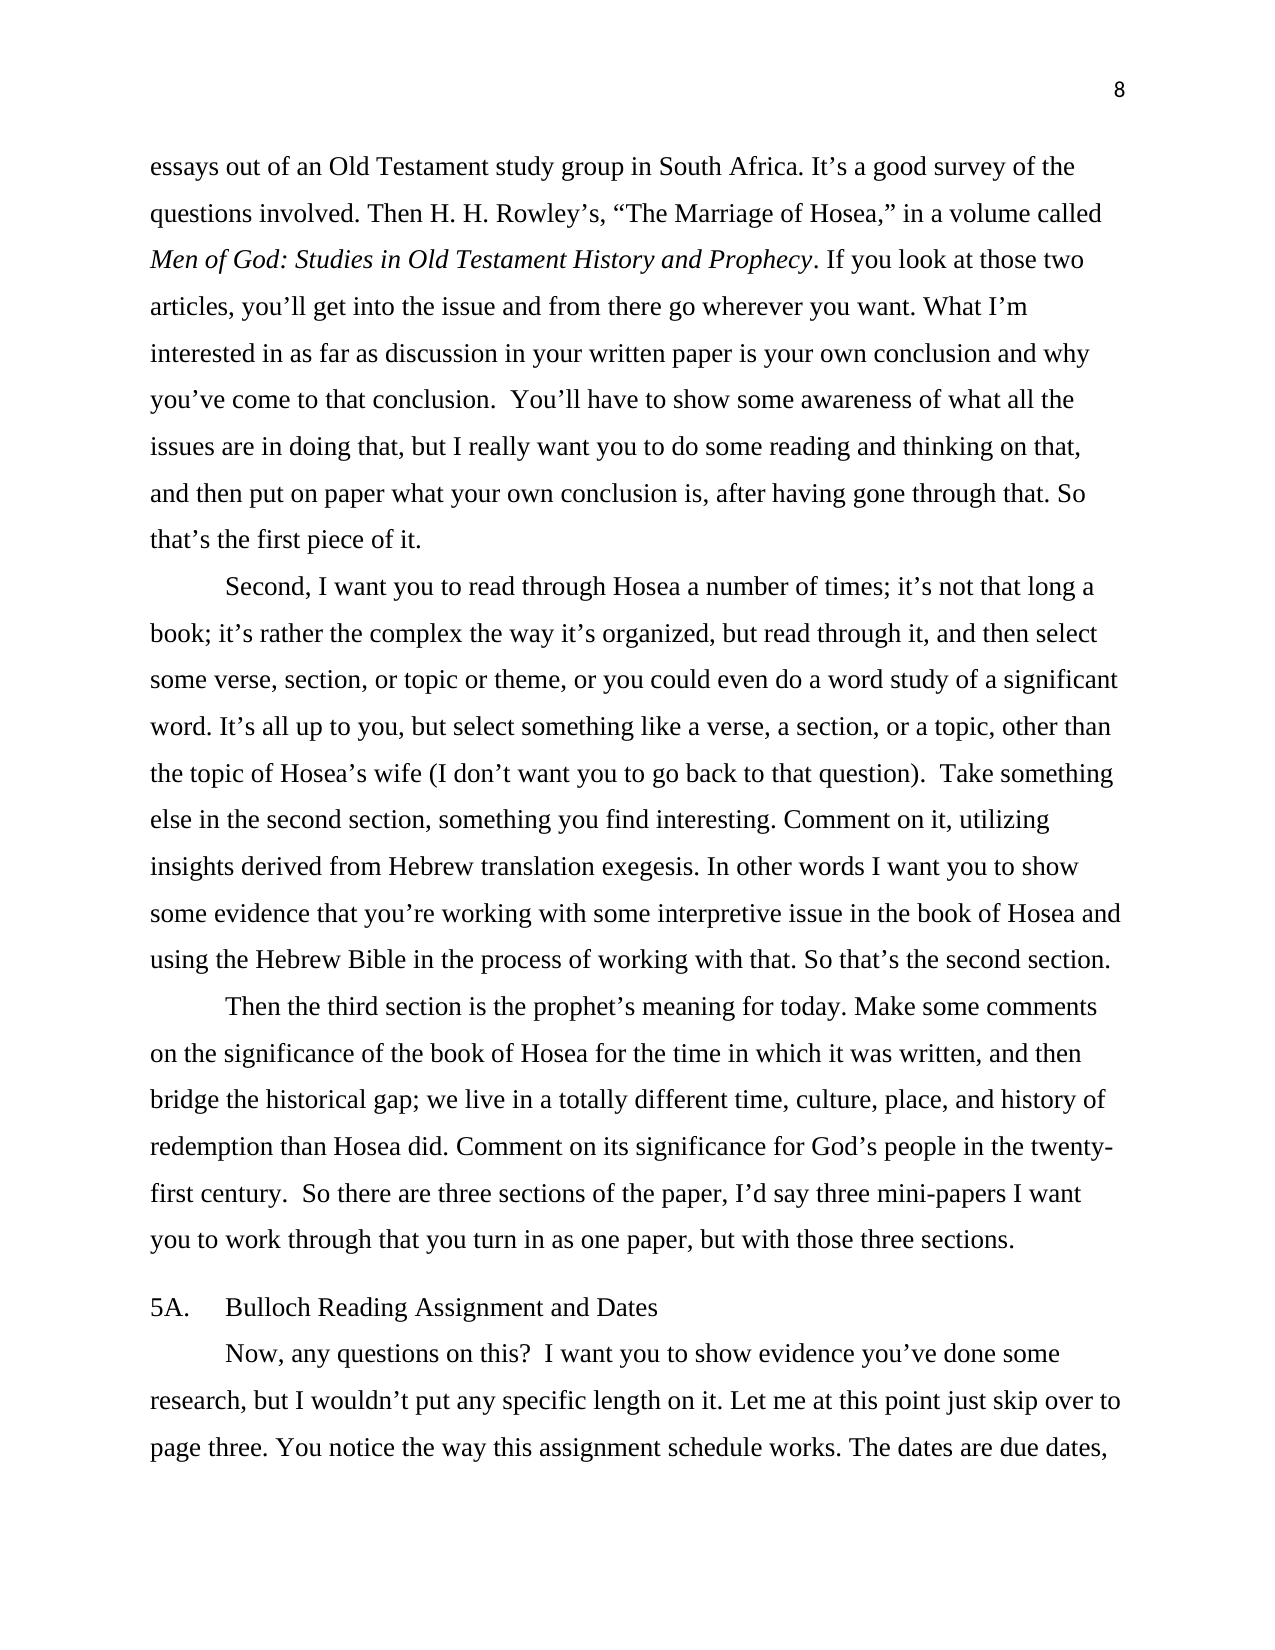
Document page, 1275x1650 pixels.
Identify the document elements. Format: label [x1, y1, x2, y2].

text [150, 1291, 1125, 1462]
text [150, 150, 1125, 1254]
